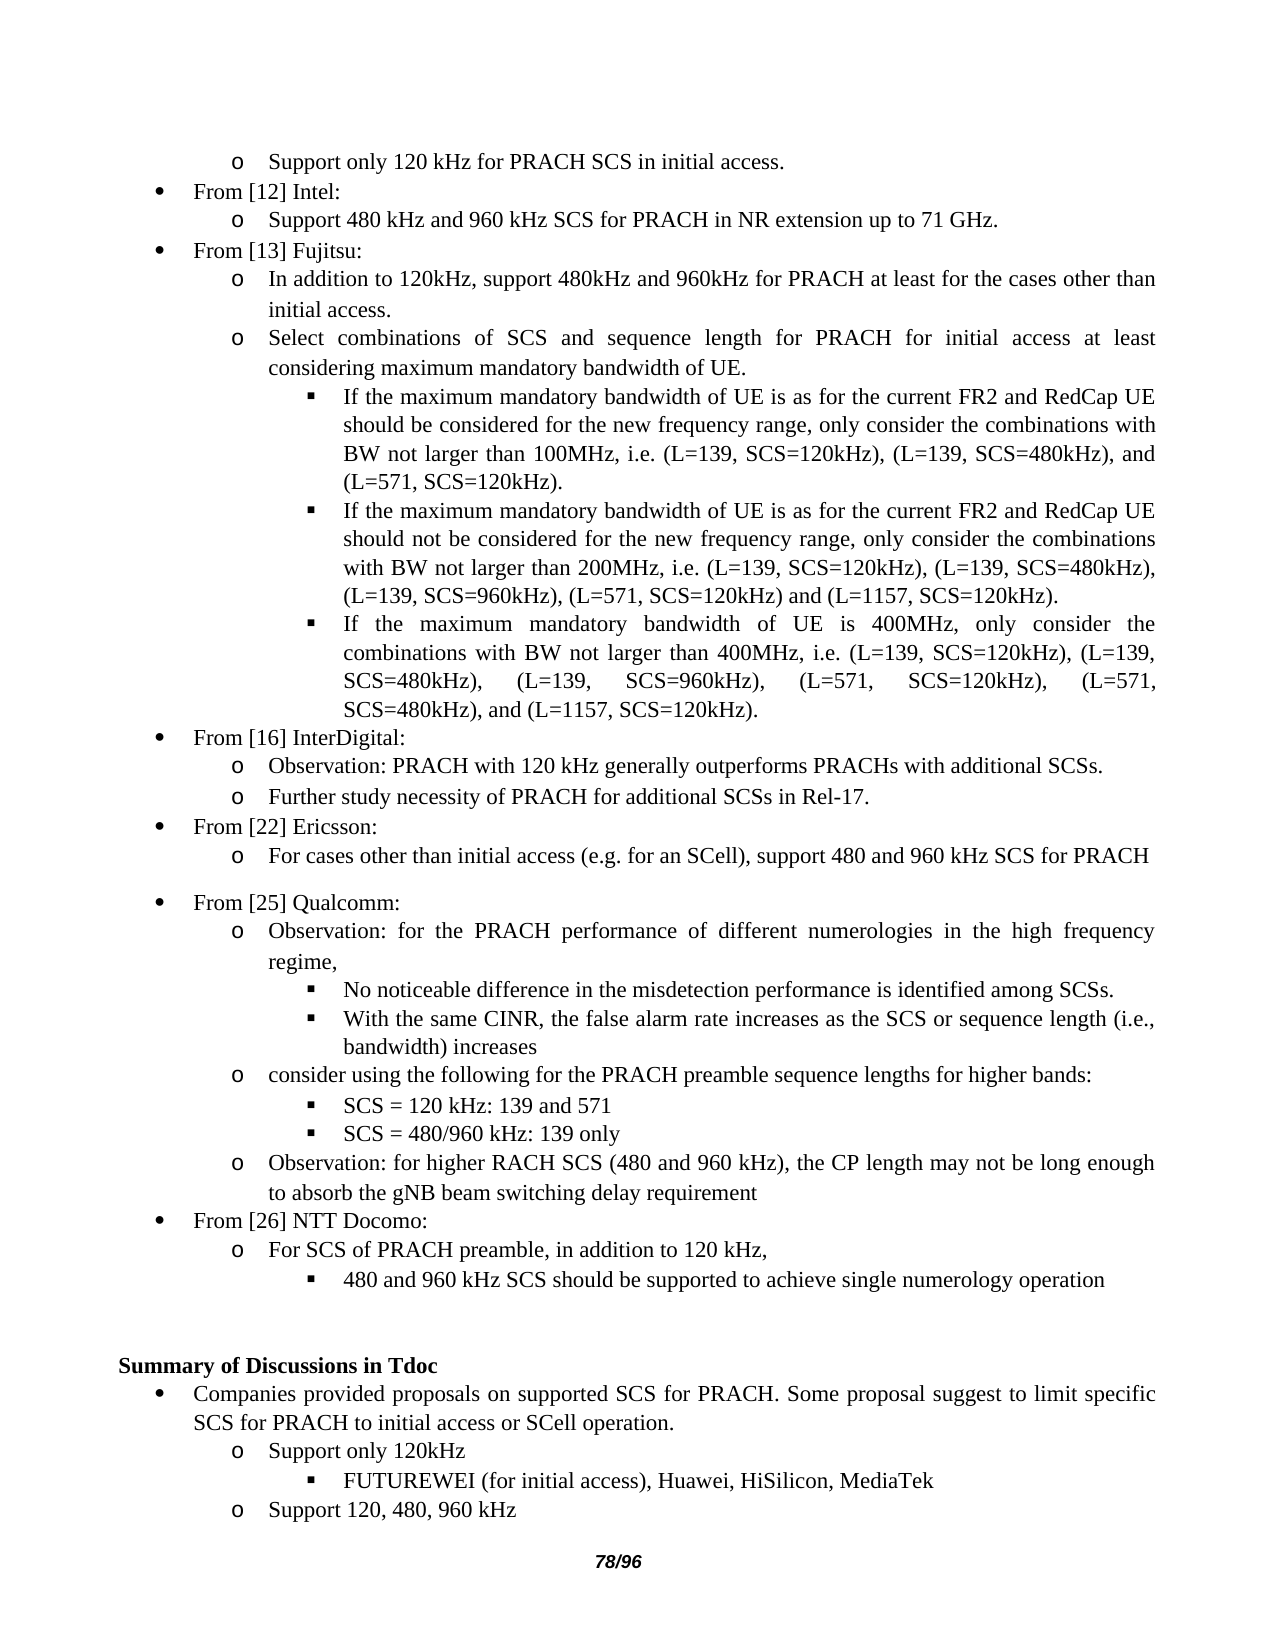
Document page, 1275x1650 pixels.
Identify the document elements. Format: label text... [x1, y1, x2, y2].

text Summary of Discussions in Tdoc [118, 1352, 1157, 1378]
list SCS = 120 kHz: 139 and 571 [306, 1092, 1157, 1118]
list 480 and 960 kHz SCS should be supported to achieve single numerology operation [306, 1266, 1157, 1293]
list For cases other than initial access (e.g. for an SCell), support 480 and 960 kHz SCS for PRACH [231, 842, 1157, 870]
list Select combinations of SCS and sequence length for PRACH for initial access at least considering maximum mandatory bandwidth of UE. [231, 324, 1157, 381]
list Observation: PRACH with 120 kHz generally outperforms PRACHs with additional SCSs. [231, 753, 1157, 781]
list consider using the following for the PRACH preamble sequence lengths for higher bands: [231, 1061, 1157, 1090]
list Companies provided proposals on supported SCS for PRACH. Some proposal suggest to limit specific SCS for PRACH to initial access or SCell operation. [156, 1380, 1157, 1435]
list Further study necessity of PRACH for additional SCSs in Rel-17. [231, 783, 1157, 811]
list Observation: for the PRACH performance of different numerologies in the high frequency regime, [231, 917, 1157, 974]
list From [13] Fujitsu: [156, 237, 1157, 263]
list Support 120, 480, 960 kHz [231, 1496, 1157, 1524]
list From [25] Qualcomm: [156, 889, 1157, 915]
list If the maximum mandatory bandwidth of UE is as for the current FR2 and RedCap UE should not be considered for the new frequency range, only consider the combinations with BW not larger than 200MHz, i.e. (L=139, SCS=120kHz), (L=139, SCS=480kHz), (L=139, SCS=960kHz), (L=571, SCS=120kHz) and (L=1157, SCS=120kHz). [306, 497, 1157, 608]
list From [16] InterDigital: [156, 724, 1157, 751]
list FUTUREWEI (for initial access), Huawei, HiSilicon, MediaTek [306, 1467, 1157, 1494]
list For SCS of PRACH preamble, in addition to 120 kHz, [231, 1236, 1157, 1264]
list In addition to 120kHz, support 480kHz and 960kHz for PRACH at least for the cases other than initial access. [231, 265, 1157, 322]
list Support 480 kHz and 960 kHz SCS for PRACH in NR extension up to 71 GHz. [231, 207, 1157, 235]
list From [26] NTT Docomo: [156, 1207, 1157, 1234]
list If the maximum mandatory bandwidth of UE is as for the current FR2 and RedCap UE should be considered for the new frequency range, only consider the combinations with BW not larger than 100MHz, i.e. (L=139, SCS=120kHz), (L=139, SCS=480kHz), and (L=571, SCS=120kHz). [306, 383, 1157, 494]
list Support only 120 kHz for PRACH SCS in initial access. [231, 148, 1157, 176]
list From [12] Intel: [156, 178, 1157, 204]
list If the maximum mandatory bandwidth of UE is 400MHz, only consider the combinations with BW not larger than 400MHz, i.e. (L=139, SCS=120kHz), (L=139, SCS=480kHz), (L=139, SCS=960kHz), (L=571, SCS=120kHz), (L=571, SCS=480kHz), and (L=1157, SCS=120kHz). [306, 610, 1157, 722]
list Observation: for higher RACH SCS (480 and 960 kHz), the CP length may not be long enough to absorb the gNB beam switching delay requirement [231, 1149, 1157, 1205]
list From [22] Ericsson: [156, 813, 1157, 840]
list SCS = 480/960 kHz: 139 only [306, 1120, 1157, 1147]
list Support only 120kHz [231, 1437, 1157, 1465]
list With the same CINR, the false alarm rate increases as the SCS or sequence length (i.e., bandwidth) increases [306, 1004, 1157, 1059]
list No noticeable difference in the misdetection performance is identified among SCSs. [306, 976, 1157, 1002]
